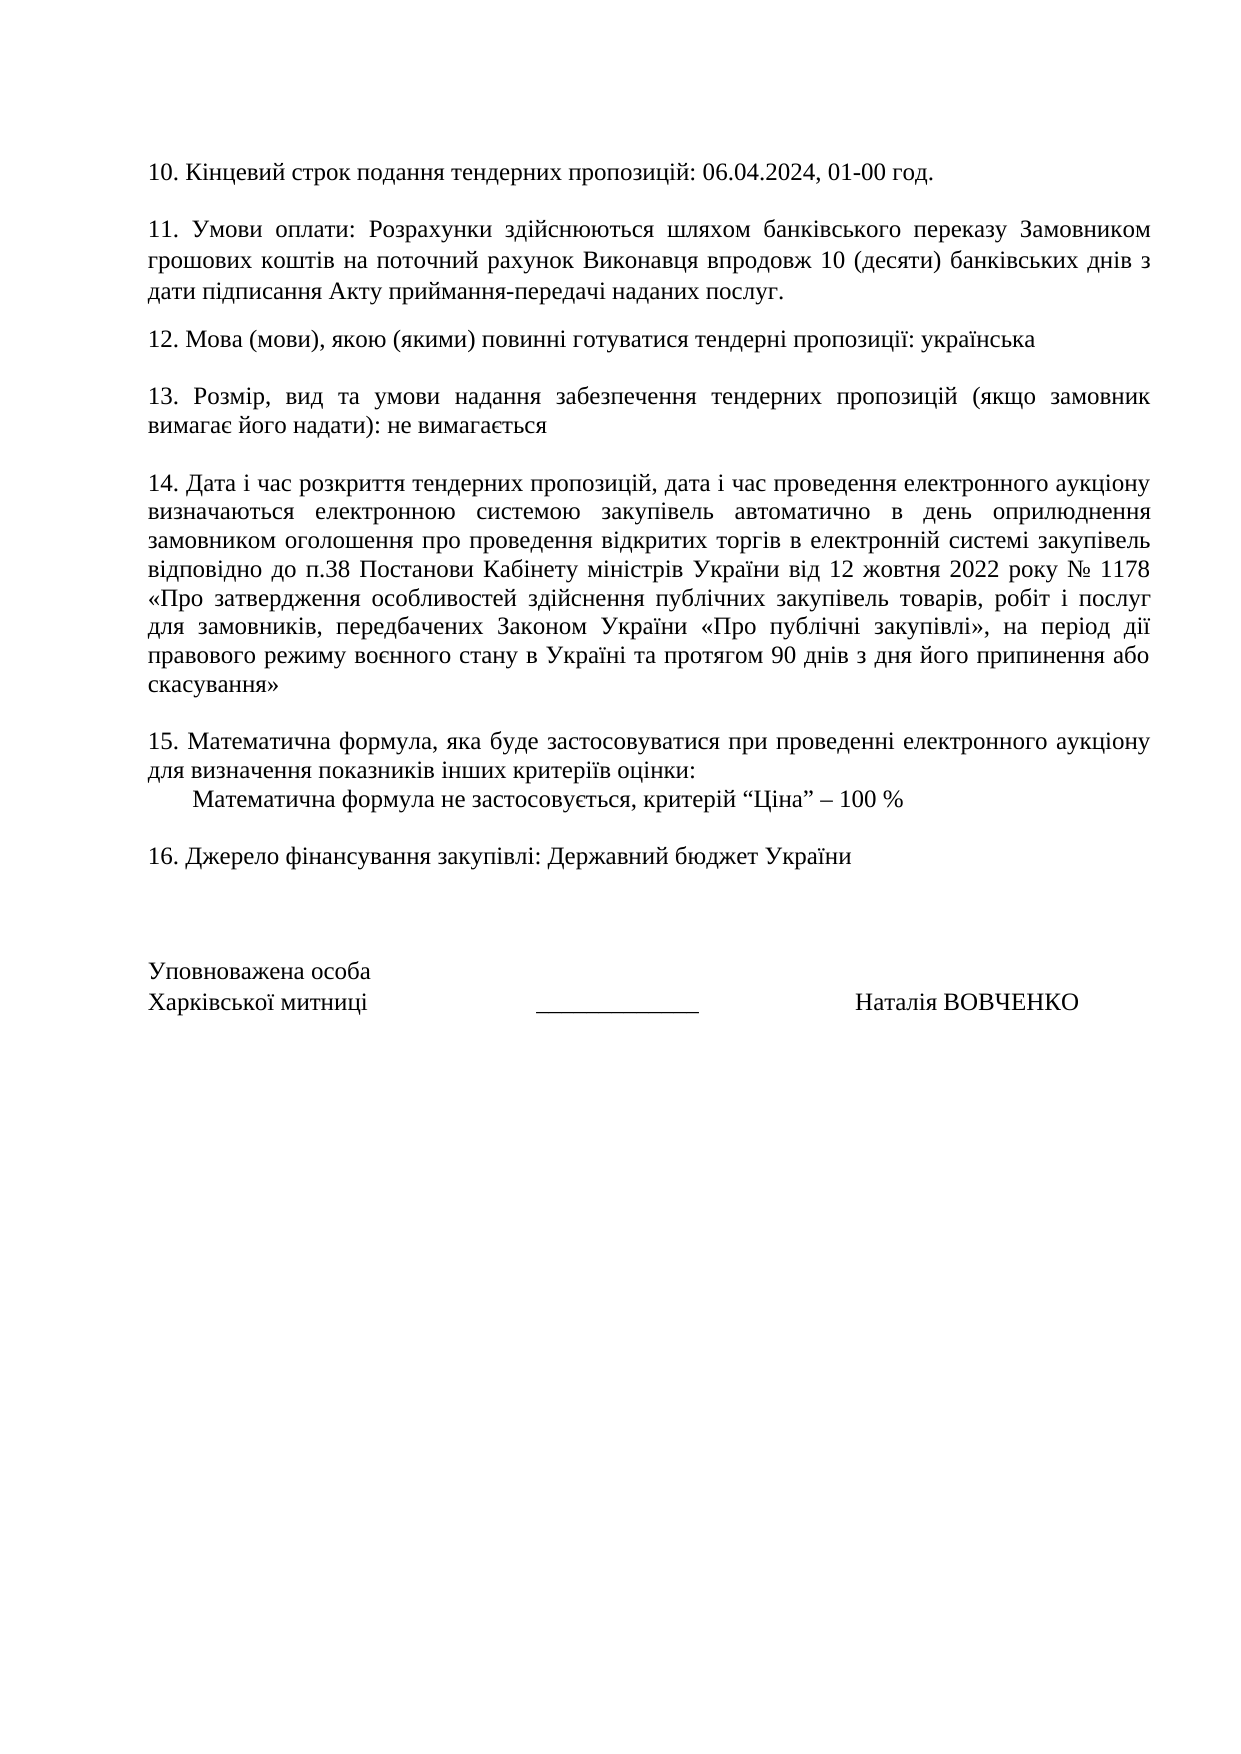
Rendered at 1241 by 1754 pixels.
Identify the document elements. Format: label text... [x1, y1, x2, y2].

text 11. Умови оплати: Розрахунки здійснюються шляхом банківського переказу Замовником грошових коштів на поточний рахунок Виконавця впродовж 10 (десяти) банківських днів з дати підписання Акту приймання-передачі наданих послуг. [148, 214, 1152, 305]
text Уповноважена особа [148, 956, 1152, 985]
text 15. Математична формула, яка буде застосовуватися при проведенні електронного аукціону для визначення показників інших критеріїв оцінки: [148, 726, 1152, 784]
text 10. Кінцевий строк подання тендерних пропозицій: 06.04.2024, 01-00 год. [148, 157, 1152, 185]
text 14. Дата і час розкриття тендерних пропозицій, дата і час проведення електронного аукціону визначаються електронною системою закупівель автоматично в день оприлюднення замовником оголошення про проведення відкритих торгів в електронній системі закупівель відповідно до п.38 Постанови Кабінету міністрів України від 12 жовтня 2022 року № 1178 «Про затвердження особливостей здійснення публічних закупівель товарів, робіт і послуг для замовників, передбачених Законом України «Про публічні закупівлі», на період дії правового режиму воєнного стану в Україні та протягом 90 днів з дня його припинення або скасування» [148, 468, 1152, 698]
text Харківської митниці _____________ Наталія ВОВЧЕНКО [148, 987, 1152, 1016]
text Математична формула не застосовується, критерій “Ціна” – 100 % [148, 784, 1152, 813]
text 12. Мова (мови), якою (якими) повинні готуватися тендерні пропозиції: українська [148, 324, 1152, 353]
text 13. Розмір, вид та умови надання забезпечення тендерних пропозицій (якщо замовник вимагає його надати): не вимагається [148, 381, 1152, 439]
text 16. Джерело фінансування закупівлі: Державний бюджет України [148, 841, 1152, 870]
